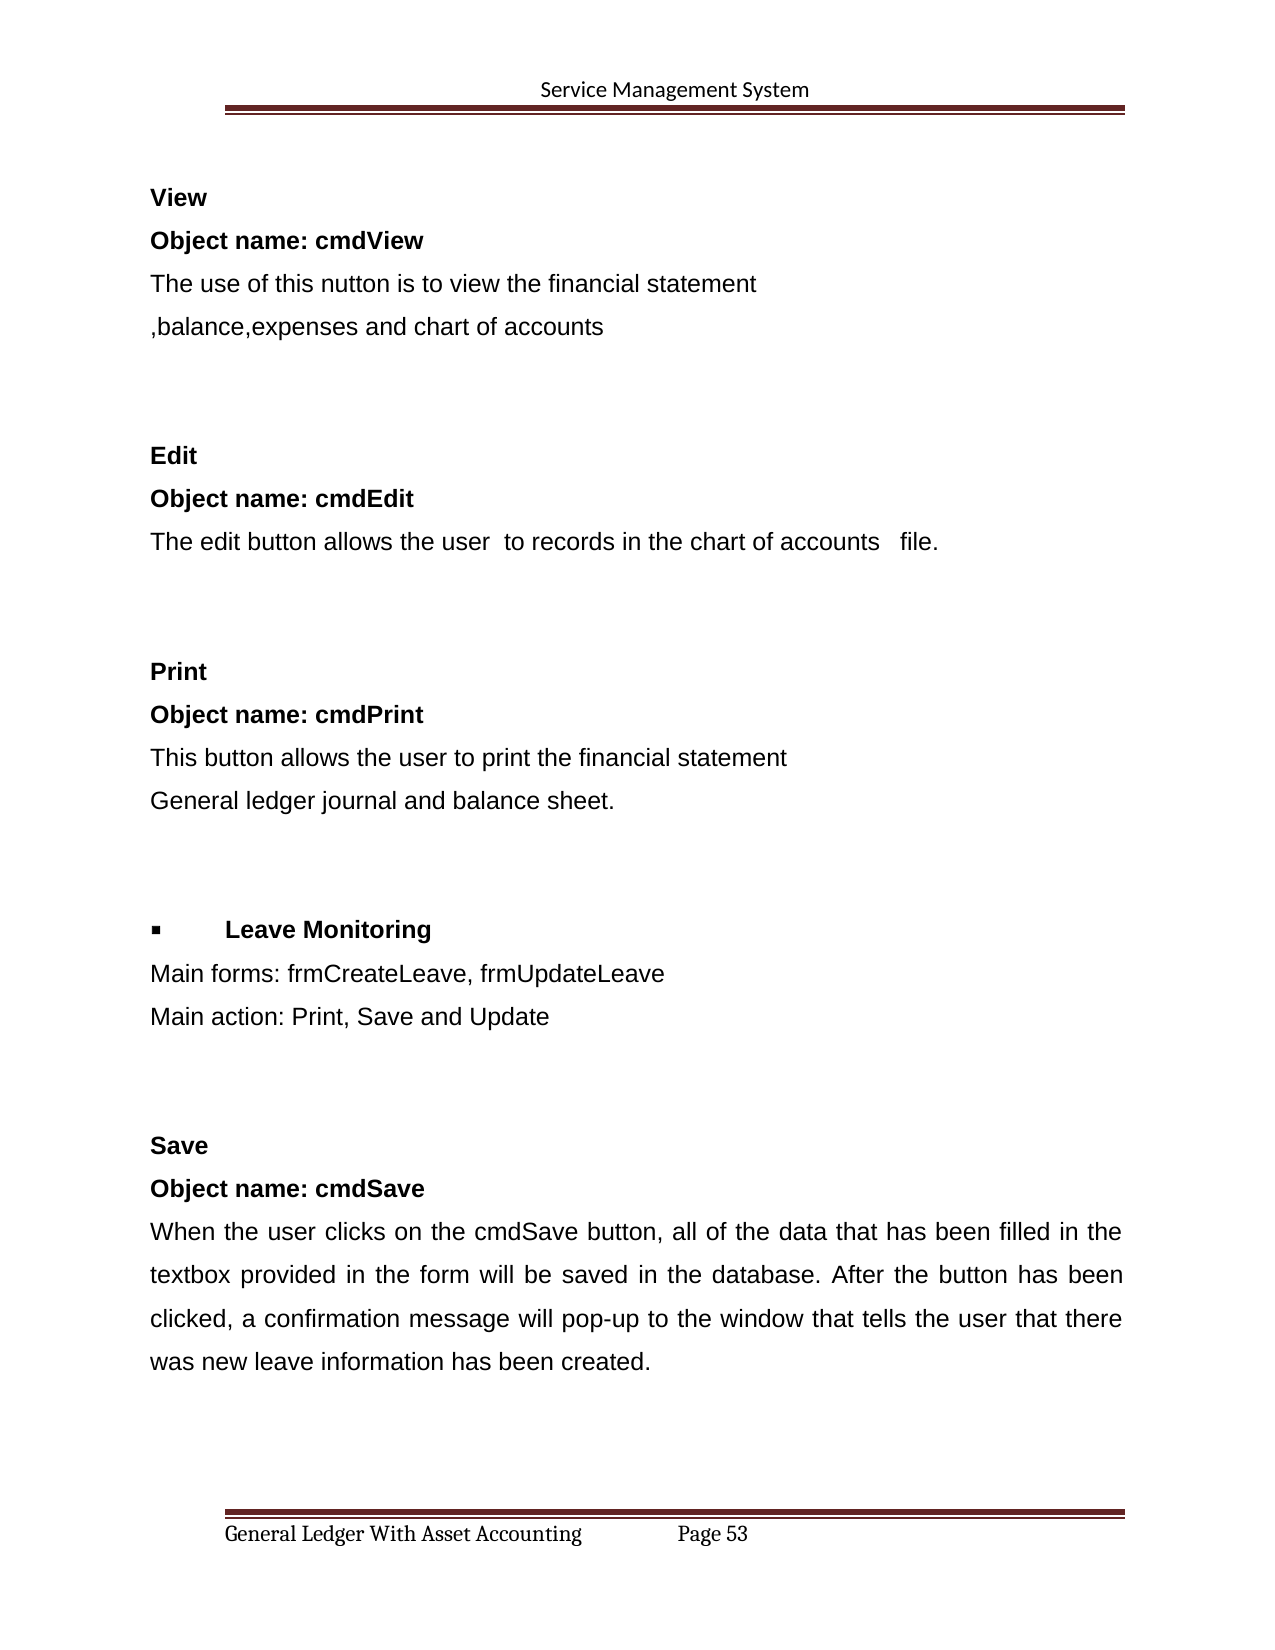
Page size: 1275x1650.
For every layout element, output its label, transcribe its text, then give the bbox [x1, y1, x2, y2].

list Save [150, 1131, 1125, 1160]
list View [150, 183, 1125, 212]
list ,balance,expenses and chart of accounts [150, 312, 1125, 341]
list Main forms: frmCreateLeave, frmUpdateLeave [150, 959, 1125, 987]
list When the user clicks on the cmdSave button, all of the data that has been filled in the textbox provided in the form will be saved in the database. After the button has been clicked, a confirmation message will pop-up to the window that tells the user that there was new leave information has been created. [150, 1217, 1125, 1376]
list The use of this nutton is to view the financial statement [150, 269, 1125, 298]
list The edit button allows the user to records in the chart of accounts file. [150, 527, 1125, 556]
list This button allows the user to print the financial statement [150, 743, 1125, 772]
list Print [150, 657, 1125, 685]
list Leave Monitoring [150, 915, 1125, 944]
list Edit [150, 441, 1125, 470]
list Object name: cmdPrint [150, 700, 1125, 728]
list General ledger journal and balance sheet. [150, 786, 1125, 815]
list Main action: Print, Save and Update [150, 1002, 1125, 1031]
list Object name: cmdView [150, 226, 1125, 255]
list Object name: cmdEdit [150, 484, 1125, 513]
list Object name: cmdSave [150, 1174, 1125, 1203]
